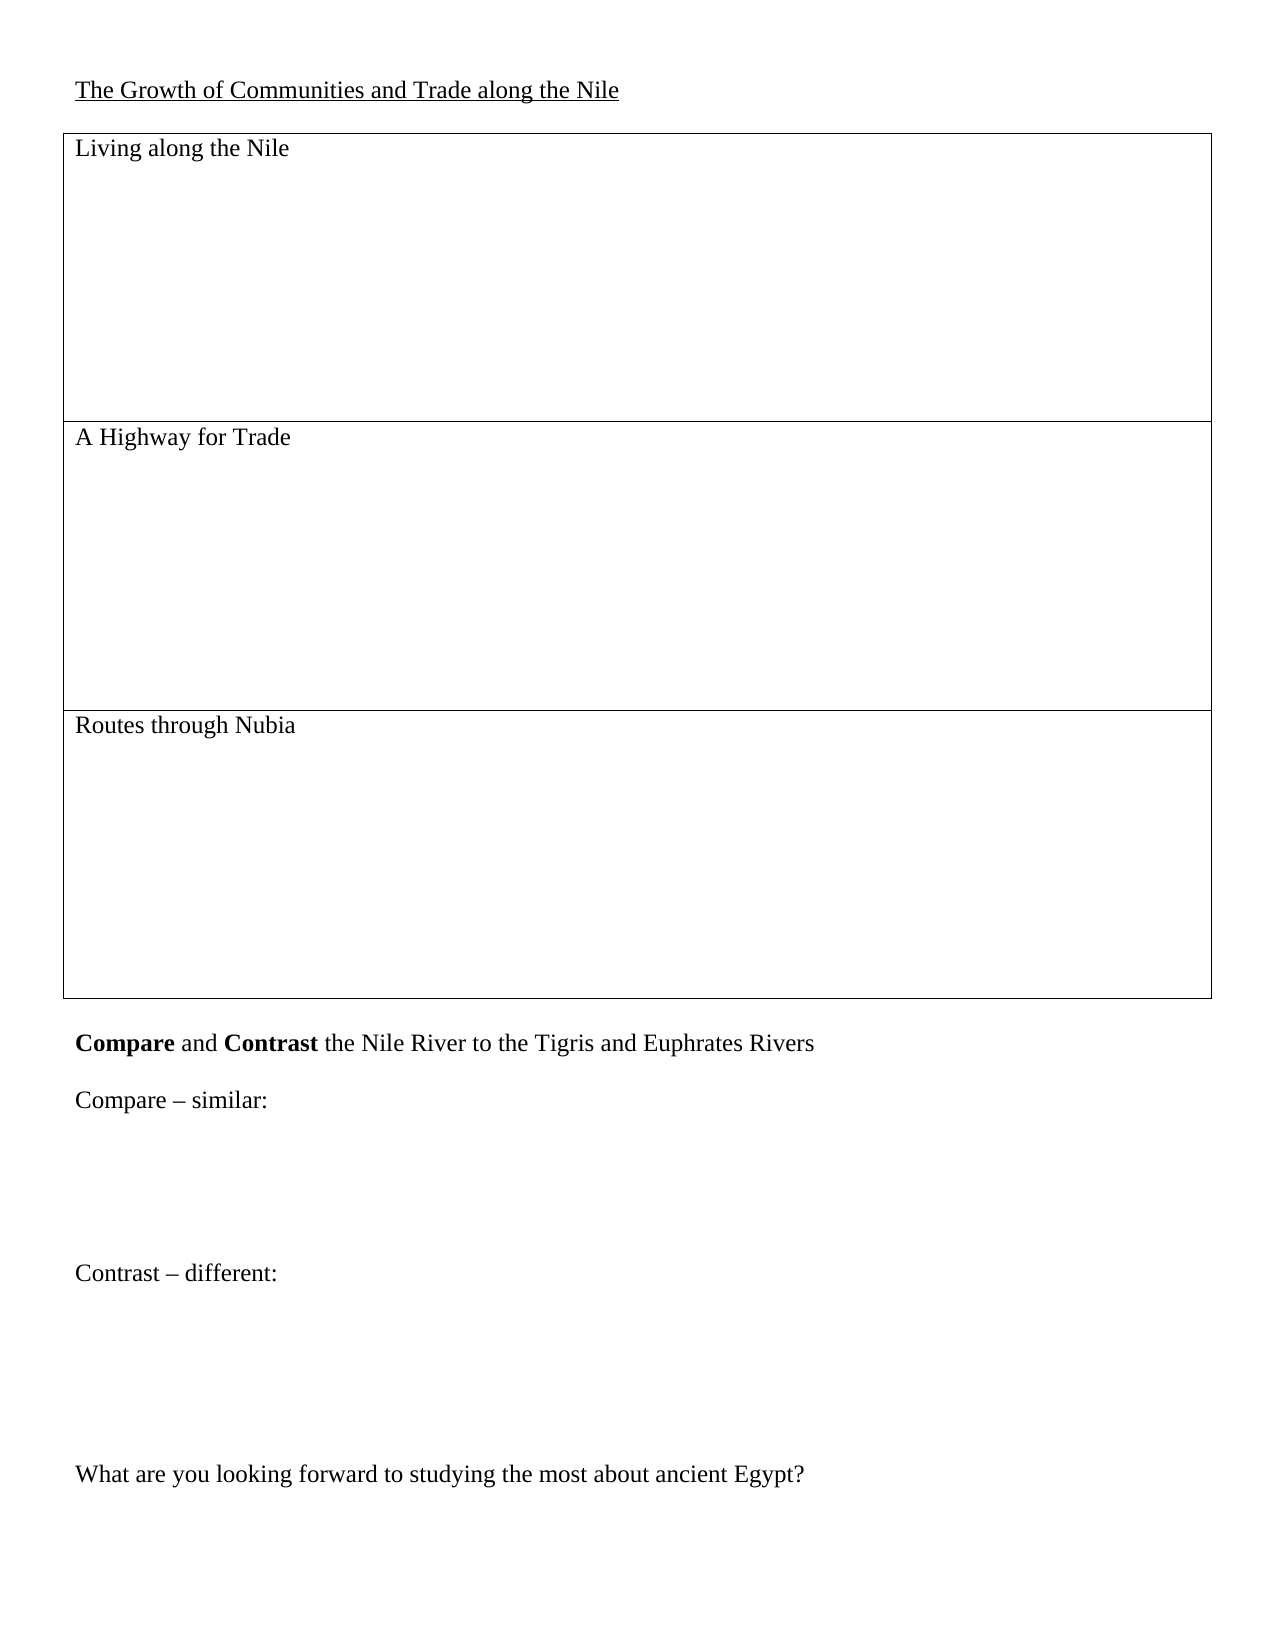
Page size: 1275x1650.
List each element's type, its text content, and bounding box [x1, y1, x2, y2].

text Compare – similar: [75, 1085, 1200, 1114]
table_header Living along the Nile [64, 134, 1211, 421]
text The Growth of Communities and Trade along the Nile [75, 75, 1200, 104]
text Compare and Contrast the Nile River to the Tigris and Euphrates Rivers [75, 1028, 1200, 1057]
table_cell Routes through Nubia [64, 711, 1211, 998]
table_cell A Highway for Trade [64, 422, 1211, 709]
text Contrast – different: [75, 1258, 1200, 1287]
text What are you looking forward to studying the most about ancient Egypt? [75, 1459, 1200, 1488]
